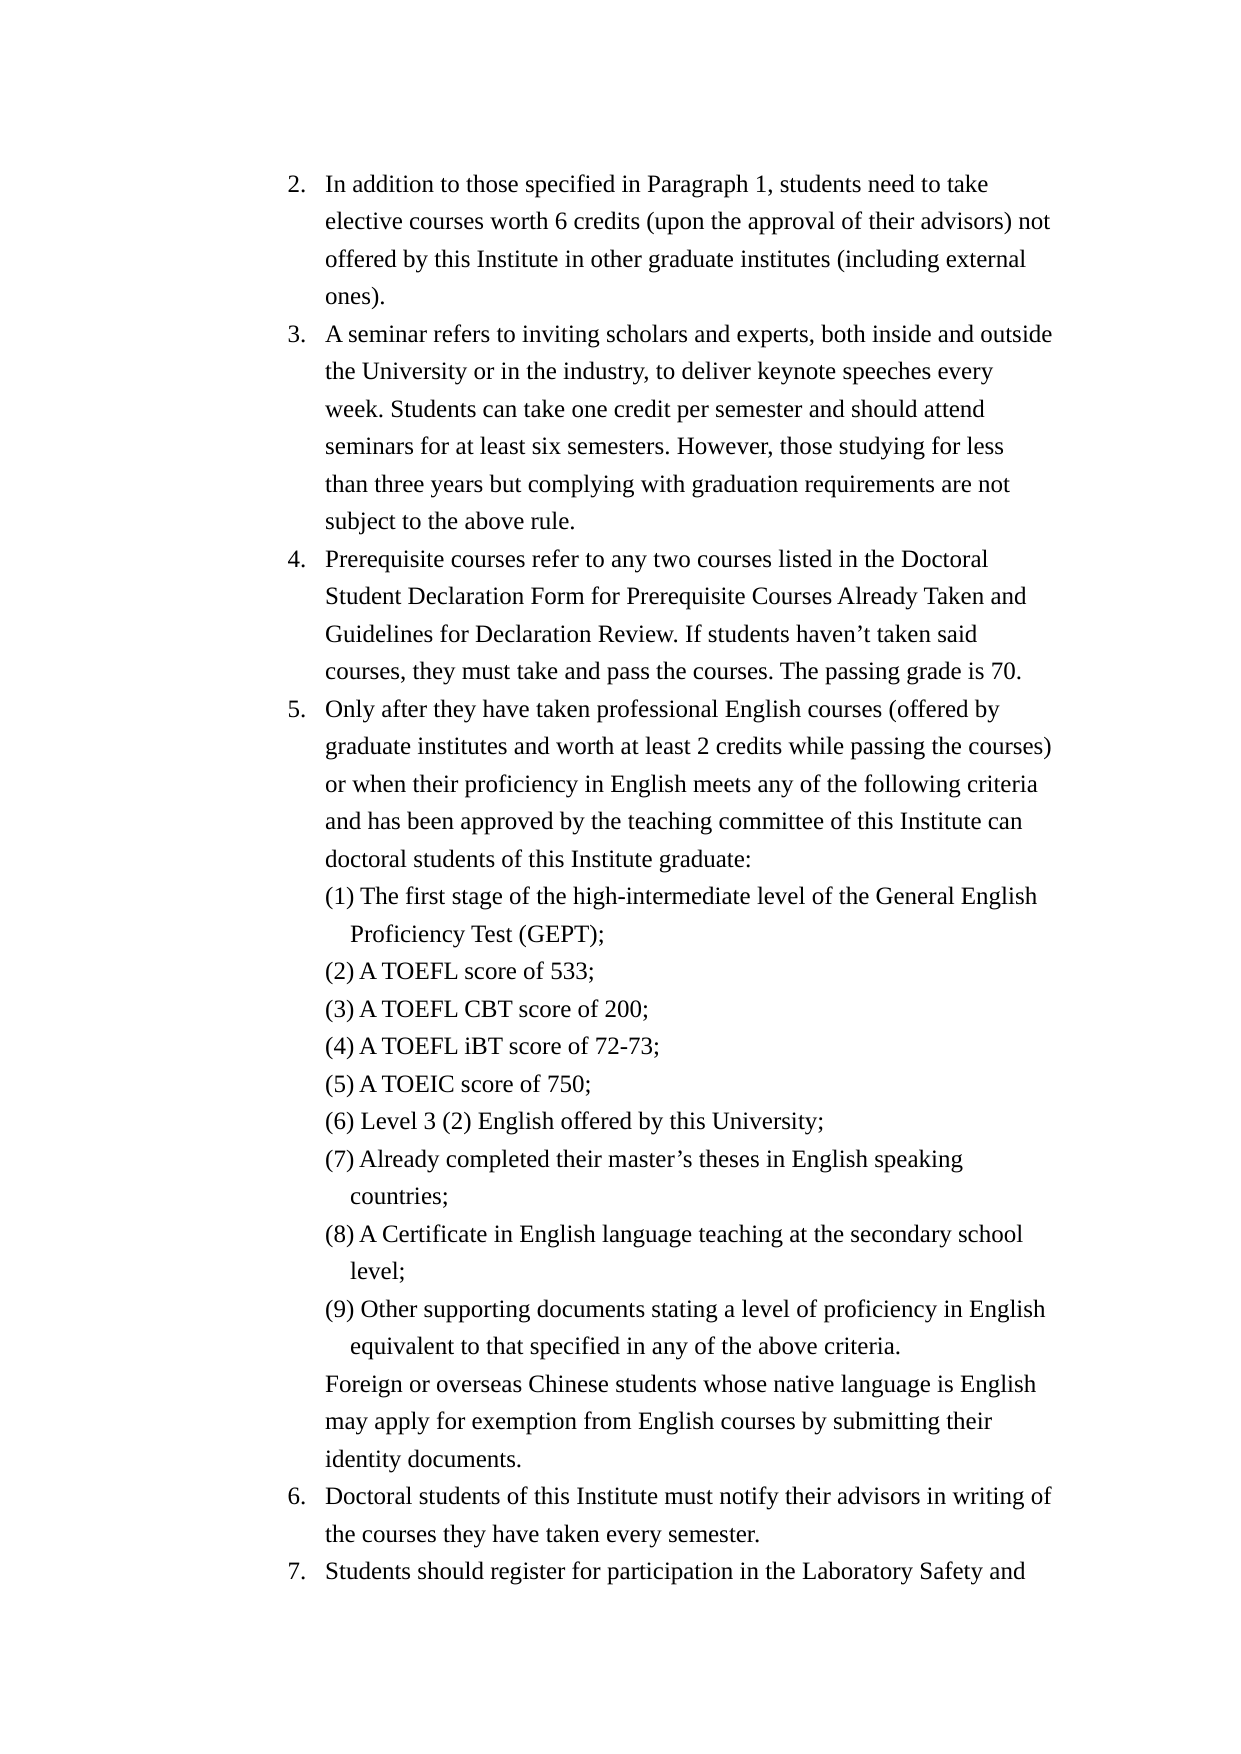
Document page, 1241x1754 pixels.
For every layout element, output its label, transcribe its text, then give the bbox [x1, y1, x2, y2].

list Prerequisite courses refer to any two courses listed in the Doctoral Student Declaration Form for Prerequisite Courses Already Taken and Guidelines for Declaration Review. If students haven’t taken said courses, they must take and pass the courses. The passing grade is 70. [287, 539, 1053, 689]
text (6) Level 3 (2) English offered by this University; [187, 1102, 1053, 1139]
text (3) A TOEFL CBT score of 200; [187, 989, 1053, 1027]
text (1) The first stage of the high-intermediate level of the General English Proficiency Test (GEPT); [325, 877, 1053, 952]
text Foreign or overseas Chinese students whose native language is English may apply for exemption from English courses by submitting their identity documents. [325, 1364, 1053, 1477]
list Only after they have taken professional English courses (offered by graduate institutes and worth at least 2 credits while passing the courses) or when their proficiency in English meets any of the following criteria and has been approved by the teaching committee of this Institute can doctoral students of this Institute graduate: [287, 689, 1053, 877]
text (4) A TOEFL iBT score of 72-73; [187, 1027, 1053, 1064]
text (2) A TOEFL score of 533; [187, 952, 1053, 989]
text (5) A TOEIC score of 750; [187, 1064, 1053, 1102]
text (7) Already completed their master’s theses in English speaking countries; [325, 1139, 1053, 1214]
list A seminar refers to inviting scholars and experts, both inside and outside the University or in the industry, to deliver keynote speeches every week. Students can take one credit per semester and should attend seminars for at least six semesters. However, those studying for less than three years but complying with graduation requirements are not subject to the above rule. [287, 314, 1053, 539]
text (9) Other supporting documents stating a level of proficiency in English equivalent to that specified in any of the above criteria. [325, 1289, 1053, 1364]
text (8) A Certificate in English language teaching at the secondary school level; [325, 1214, 1053, 1289]
list In addition to those specified in Paragraph 1, students need to take elective courses worth 6 credits (upon the approval of their advisors) not offered by this Institute in other graduate institutes (including external ones). [287, 164, 1053, 314]
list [287, 1552, 1053, 1589]
list Doctoral students of this Institute must notify their advisors in writing of the courses they have taken every semester. [287, 1477, 1053, 1552]
